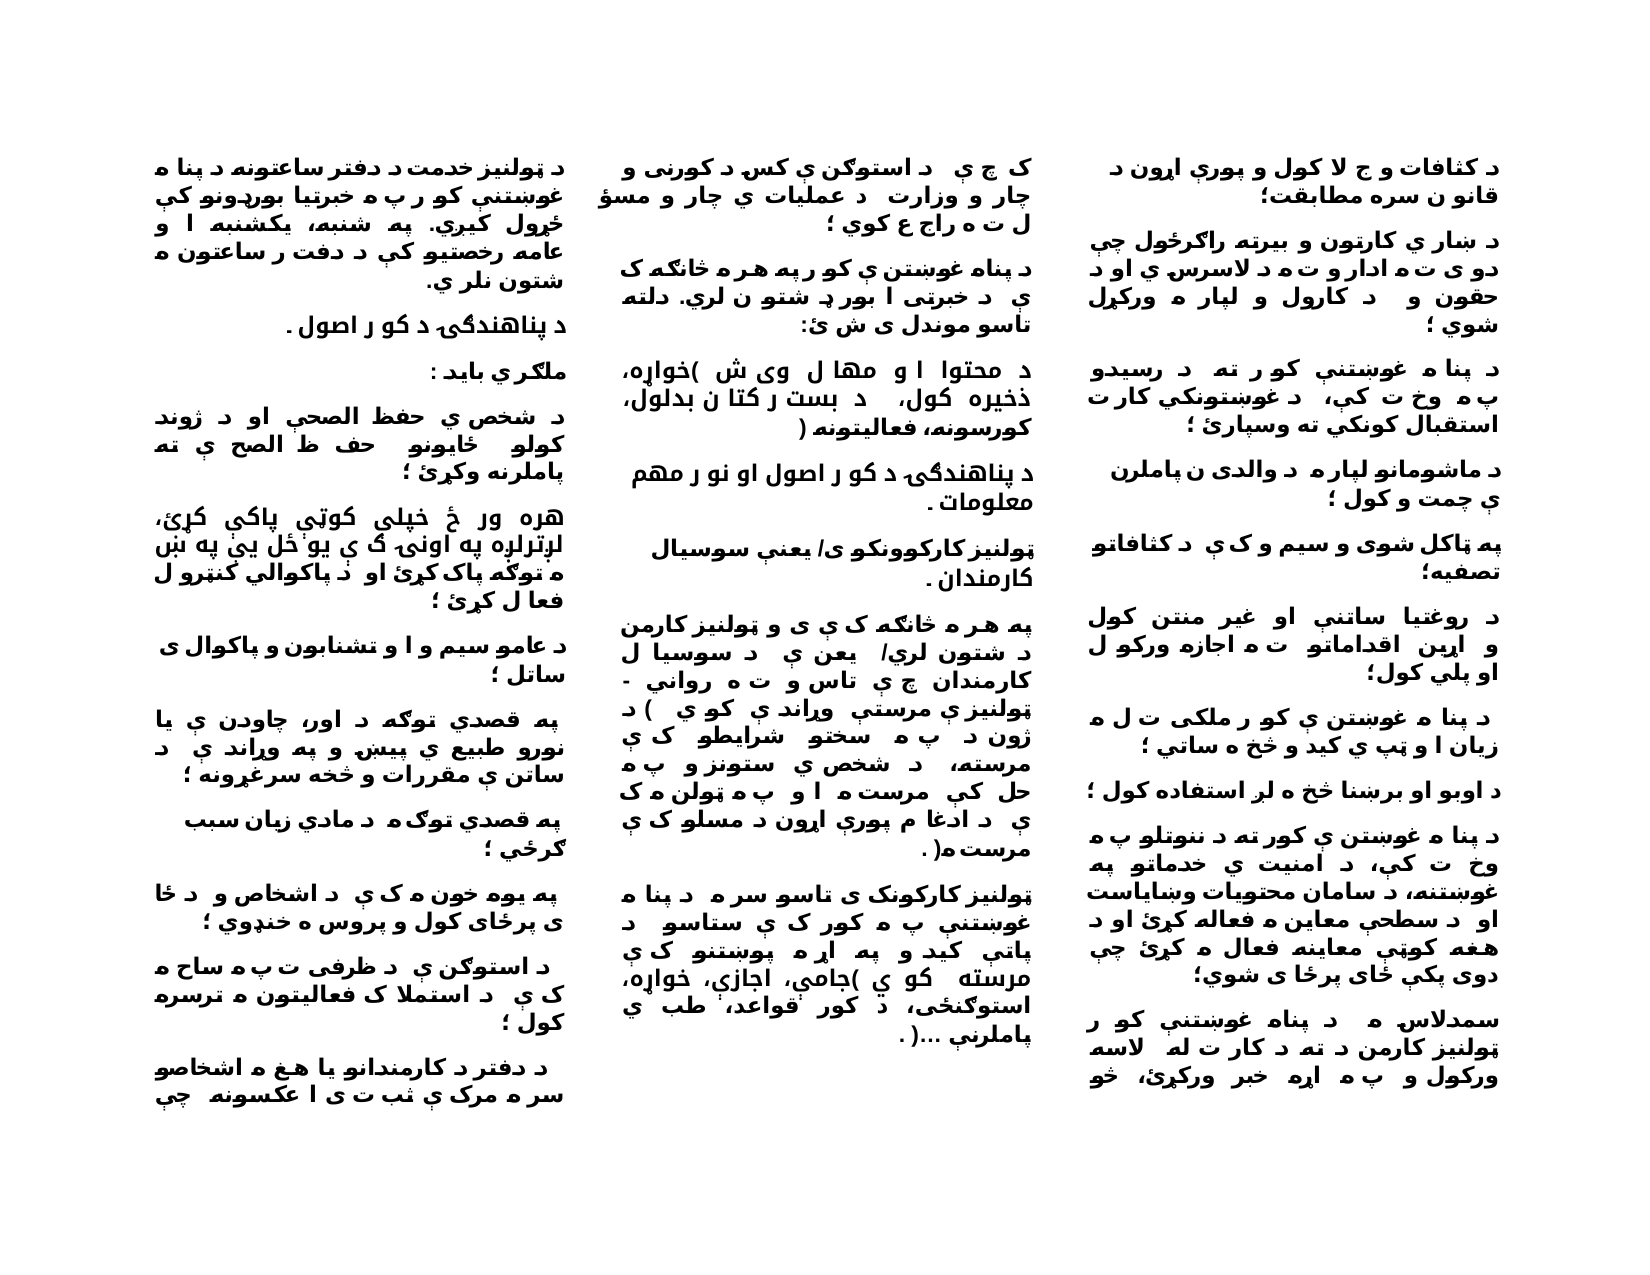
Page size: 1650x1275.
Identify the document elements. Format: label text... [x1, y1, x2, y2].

text د پنا ه غوښتنې کو ر ته د رسیدو پ ه وخ ت کې، د غوښتونکي کار ت استقبال کونکي ته وسپارئ ؛ [1089, 355, 1500, 438]
text د پناهندګۍ د کو ر اصول ۔ [150, 312, 567, 339]
text ټولنیز کارکونک ی تاسو سر ه د پنا ه غوښتنې پ ه کور ک ې ستاسو د پاتې کید و په اړ ه پوښتنو ک ې مرسته کو ي )جامې، اجازې، خواړه، استوګنځی، د کور قواعد، طب ي پاملرنې …( . [622, 881, 1032, 1048]
text د دفتر د کارمندانو یا هغ ه اشخاصو سر ه مرک ې ثب ت ی ا عکسونه چې د قراردادون و پراساس له دفتر سر ه همکار ي کوي ؛ [154, 1053, 565, 1108]
text د عامو سیم و ا و تشنابون و پاکوال ی ساتل ؛ [150, 632, 567, 687]
text د پنا ه غوښتن ې کو ر ملکی ت ل ه زیان ا و ټپ ي کید و څخ ه ساتي ؛ [1089, 704, 1500, 758]
text په یوه خون ه ک ې د اشخاص و د ځا ی پرځای کول و پروس ه خنډوي ؛ [154, 880, 565, 934]
text په قصدي توګه د اور، چاودن ې یا نورو طبیع ي پیښ و په وړاند ې د ساتن ې مقررات و څخه سرغړونه ؛ [154, 706, 565, 788]
text ټولنیز کارکوونکو ی/ یعنې سوسیال کارمندان ۔ [617, 535, 1034, 592]
text په هر ه څانګه ک ې ی و ټولنیز کارمن د شتون لري/ یعن ې د سوسیا ل کارمندان چ ې تاس و ت ه رواني - ټولنیز ې مرستې وړاند ې کو ي ) د ژون د پ ه سختو شرایطو ک ې مرسته، د شخص ي ستونز و پ ه حل کې مرست ه ا و پ ه ټولن ه ک ې د ادغا م پورې اړون د مسلو ک ې مرست ه( . [622, 611, 1032, 862]
text د پناهندګۍ د کو ر اصول او نو ر مهم معلومات ۔ [617, 460, 1034, 516]
text سمدلاس ه د پناه غوښتنې کو ر ټولنیز کارمن د ته د کار ت له لاسه ورکول و پ ه اړه خبر ورکړئ، څو ک چ ې د استوګن ې کس د کورنی و چار و وزارت د عملیات ي چار و مسؤ ل ت ه راج ع کوي ؛ [1089, 1006, 1500, 1088]
text د روغتیا ساتنې او غیر منتن کول و اړین اقداماتو ت ه اجازه ورکو ل او پلي کول؛ [1089, 603, 1500, 685]
text د پناه غوښتن ې کو ر په هر ه څانګه ک ې د خبرتی ا بور ډ شتو ن لري. دلته تاسو موندل ی ش ئ: [622, 255, 1032, 339]
text د پنا ه غوښتن ې کور ته د ننوتلو پ ه وخ ت کې، د امنیت ي خدماتو په غوښتنه، د سامان محتویات وښایاست او د سطحې معاین ه فعاله کړئ او د هغه کوټې معاینه فعال ه کړئ چې دوی پکې ځای پرځا ی شوي؛ [1089, 822, 1500, 988]
text د استوګن ې د ظرفی ت پ ه ساح ه ک ې د استملا ک فعالیتون ه ترسره کول ؛ [154, 953, 565, 1035]
text په ټاکل شوی و سیم و ک ې د کثافاتو تصفیه؛ [1084, 530, 1502, 584]
text د شخص ي حفظ الصحې او د ژوند کولو ځایونو حف ظ الصح ې ته پاملرنه وکړئ ؛ [154, 403, 565, 485]
text د محتوا ا و مها ل وی ش )خواړه، ذخیره کول، د بست ر کتا ن بدلول، کورسونه، فعالیتونه ( [622, 357, 1032, 441]
text ملګر ي باید : [150, 358, 567, 384]
text د ښار ي کارتون و بیرته راګرځول چې دو ی ت ه ادار و ت ه د لاسرس ي او د حقون و د کارول و لپار ه ورکړل شوي ؛ [1089, 227, 1500, 337]
text د ټولنیز خدمت د دفتر ساعتونه د پنا ه غوښتنې کو ر پ ه خبرتیا بورډونو کې ځړول کیږي. په شنبه، یکشنبه ا و عامه رخصتیو کې د دفت ر ساعتون ه شتون نلر ي. [154, 154, 565, 294]
text د اوبو او برښنا څخ ه لږ استفاده کول ؛ [1084, 777, 1502, 803]
text د کثافات و ج لا کول و پورې اړون د قانو ن سره مطابقت؛ [1109, 154, 1500, 208]
text سمدلاس ه د پناه غوښتنې کو ر ټولنیز کارمن د ته د کار ت له لاسه ورکول و پ ه اړه خبر ورکړئ، څو ک چ ې د استوګن ې کس د کورنی و چار و وزارت د عملیات ي چار و مسؤ ل ت ه راج ع کوي ؛ [622, 154, 1032, 236]
text د ماشومانو لپار ه د والدی ن پاملرن ې چمت و کول ؛ [1084, 456, 1502, 511]
text په قصدي توګ ه د مادي زیان سبب ګرځي ؛ [150, 806, 567, 861]
text هره ور ځ خپلې کوټې پاکې کړئ، لږترلږه په اونۍ ک ې یو ځل یې په ښ ه توګه پاک کړئ او د پاکوالي کنټرو ل فعا ل کړئ ؛ [154, 503, 565, 613]
